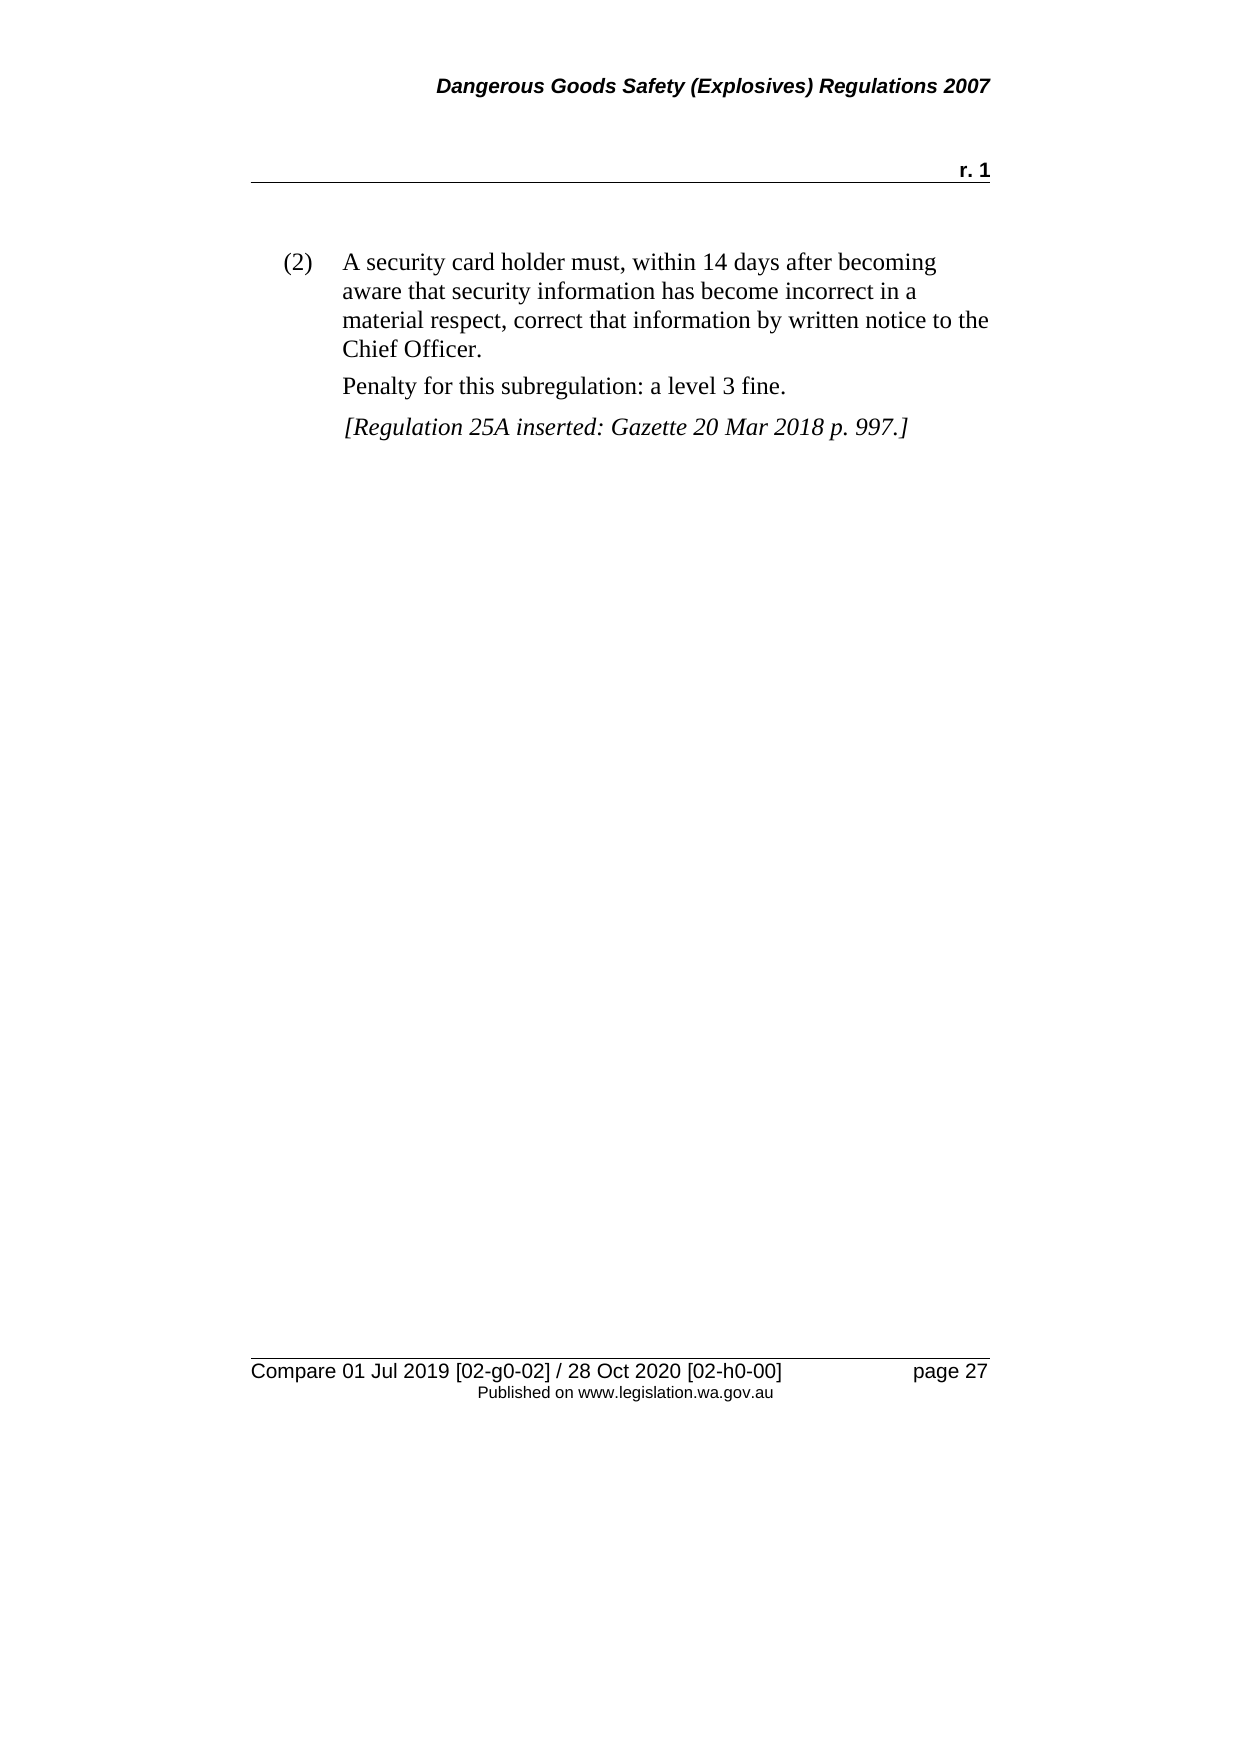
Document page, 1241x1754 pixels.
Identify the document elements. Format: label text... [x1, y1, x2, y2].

text Penalty for this subregulation: a level 3 fine. [251, 371, 990, 399]
text (2) A security card holder must, within 14 days after becoming aware that security information has become incorrect in a material respect, correct that information by written notice to the Chief Officer. [251, 247, 990, 362]
text [Regulation 25A inserted: Gazette 20 Mar 2018 p. 997.] [251, 412, 990, 441]
